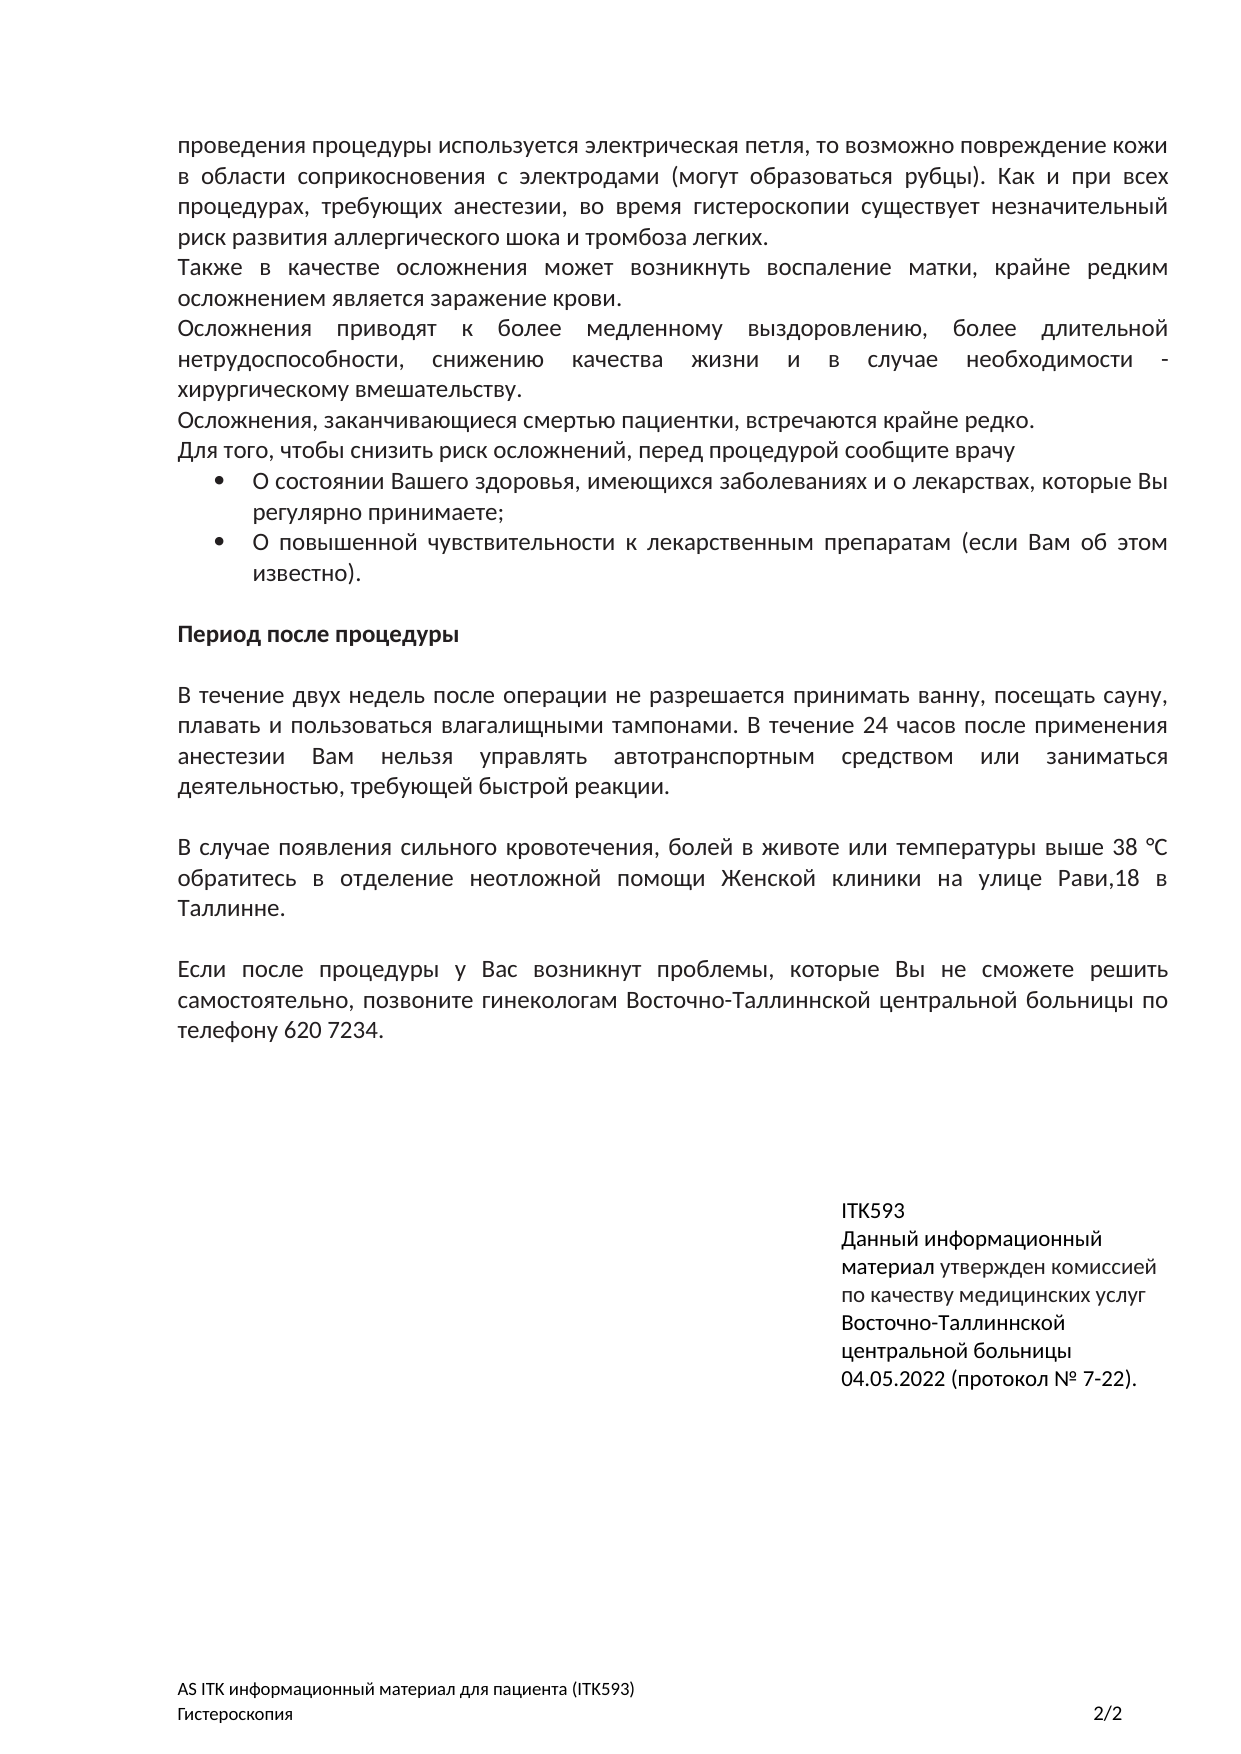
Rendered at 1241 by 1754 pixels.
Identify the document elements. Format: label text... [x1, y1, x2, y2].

text Восточно-Таллиннской центральной больницы 04.05.2022 (протокол № 7-22). [841, 1308, 1169, 1392]
text Данный информационный материал утвержден комиссией по качеству медицинских услуг [841, 1224, 1169, 1308]
text Также в качестве осложнения может возникнуть воспаление матки, крайне редким осложнением является заражение крови. [177, 251, 1169, 312]
list О повышенной чувствительности к лекарственным препаратам (если Вам об этом известно). [215, 526, 1169, 587]
text Если после процедуры у Вас возникнут проблемы, которые Вы не сможете решить самостоятельно, позвоните гинекологам Восточно-Таллиннской центральной больницы по телефону 620 7234. [177, 953, 1169, 1045]
list О состоянии Вашего здоровья, имеющихся заболеваниях и о лекарствах, которые Вы регулярно принимаете; [215, 465, 1169, 526]
text В случае появления сильного кровотечения, болей в животе или температуры выше 38 °C обратитесь в отделение неотложной помощи Женской клиники на улице Рави,18 в Таллинне. [177, 831, 1169, 923]
text Для того, чтобы снизить риск осложнений, перед процедурой сообщите врачу [177, 434, 1169, 465]
text ITK593 [177, 1196, 1169, 1224]
text В течение двух недель после операции не разрешается принимать ванну, посещать сауну, плавать и пользоваться влагалищными тампонами. В течение 24 часов после применения анестезии Вам нельзя управлять автотранспортным средством или заниматься деятельностью, требующей быстрой реакции. [177, 679, 1169, 801]
text Период после процедуры [177, 618, 1169, 648]
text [177, 129, 1169, 251]
text Осложнения приводят к более медленному выздоровлению, более длительной нетрудоспособности, снижению качества жизни и в случае необходимости - хирургическому вмешательству. [177, 312, 1169, 404]
text Осложнения, заканчивающиеся смертью пациентки, встречаются крайне редко. [177, 404, 1169, 434]
